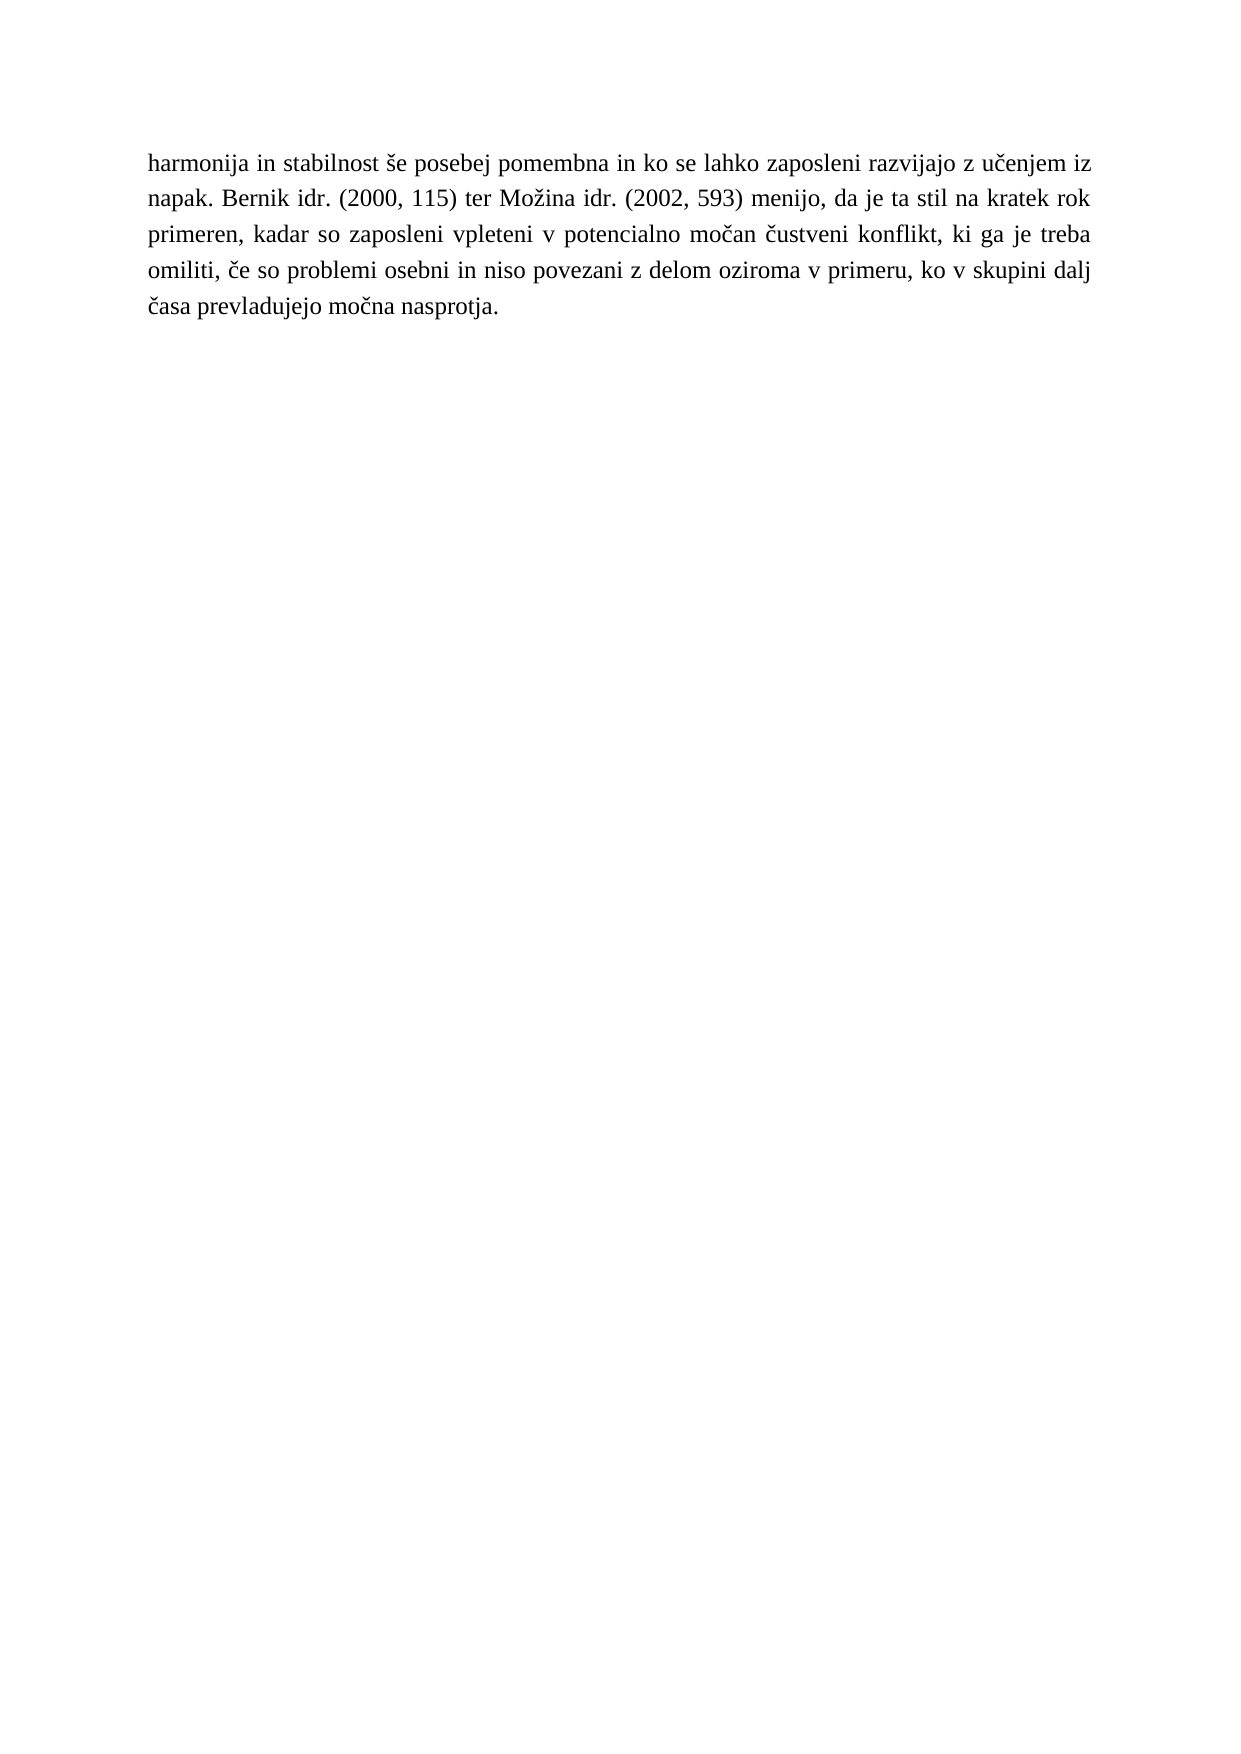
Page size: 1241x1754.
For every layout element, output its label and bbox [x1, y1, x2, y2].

text [148, 148, 1093, 320]
